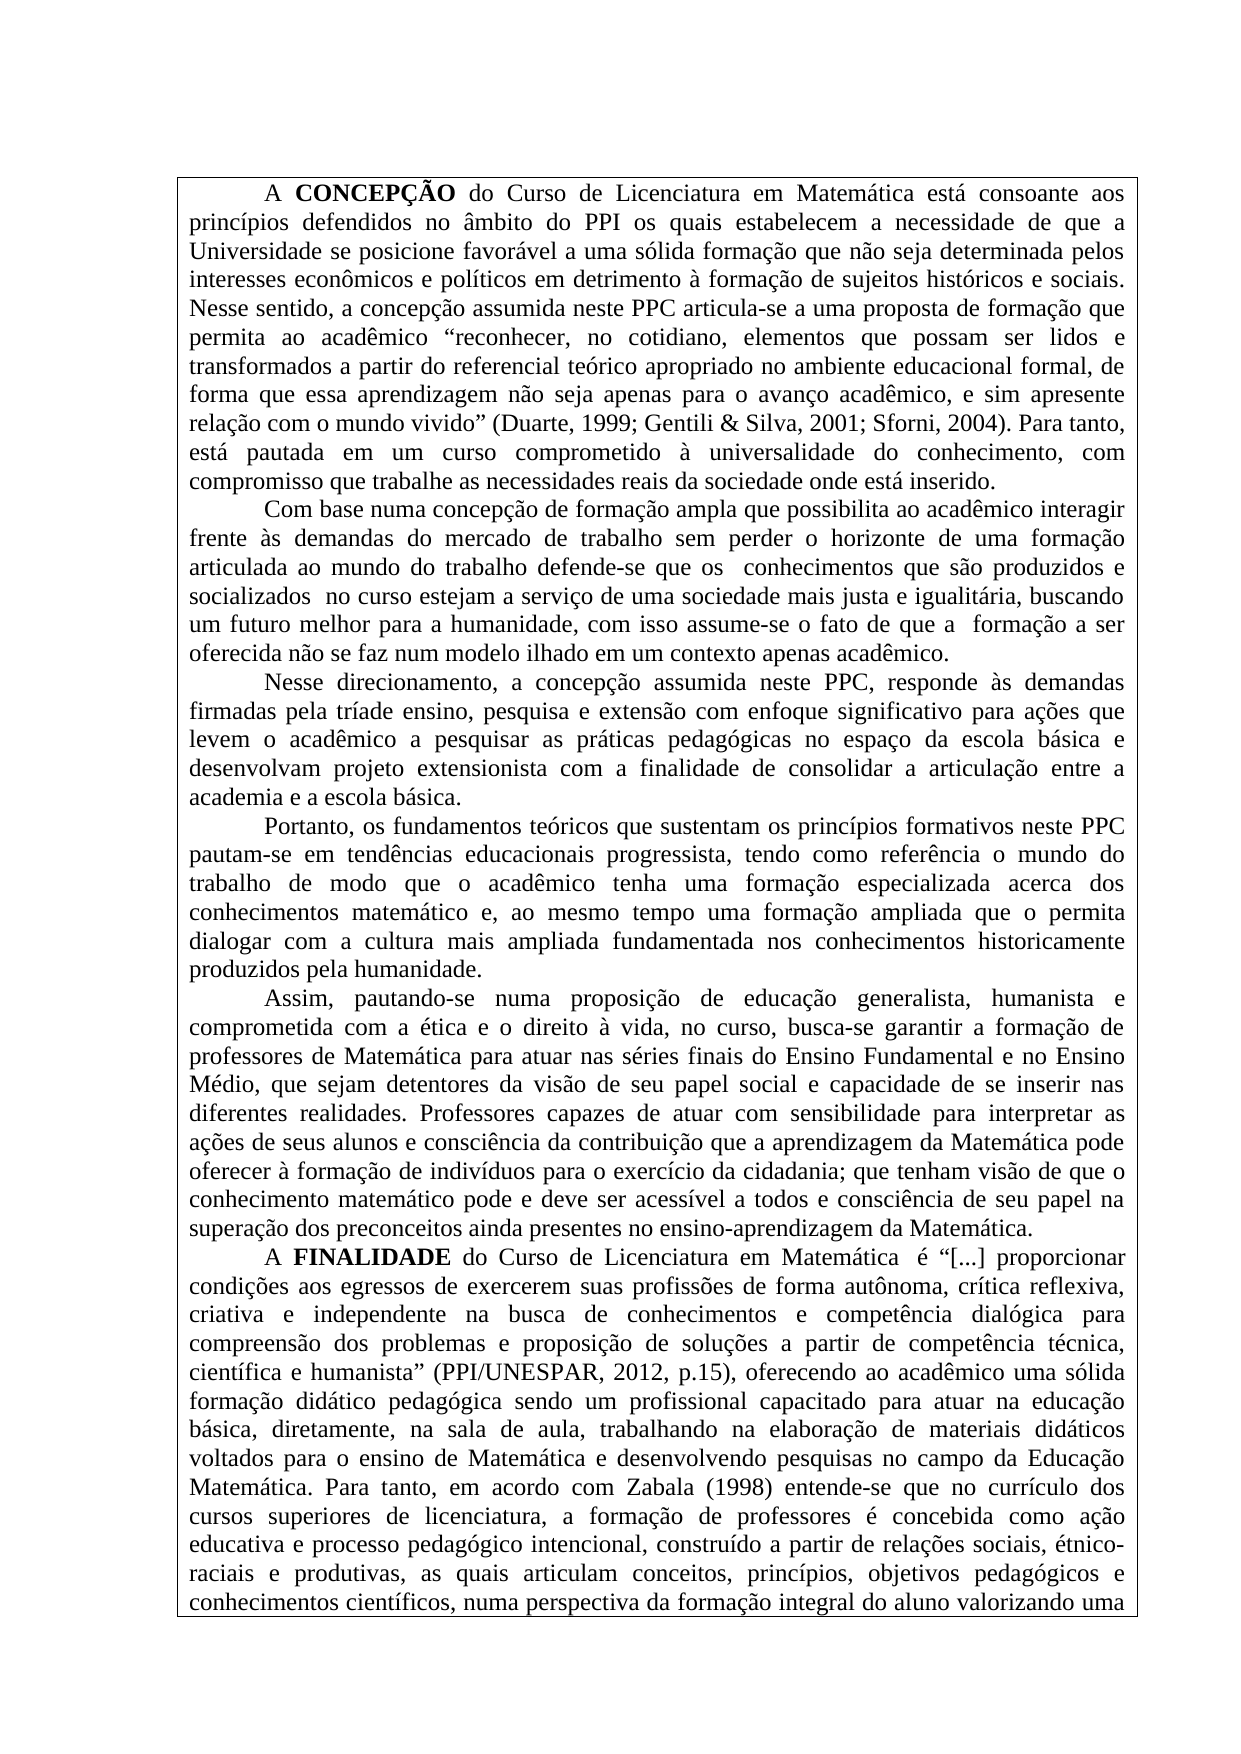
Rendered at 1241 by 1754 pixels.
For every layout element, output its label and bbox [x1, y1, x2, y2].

table_cell [178, 178, 1137, 1616]
